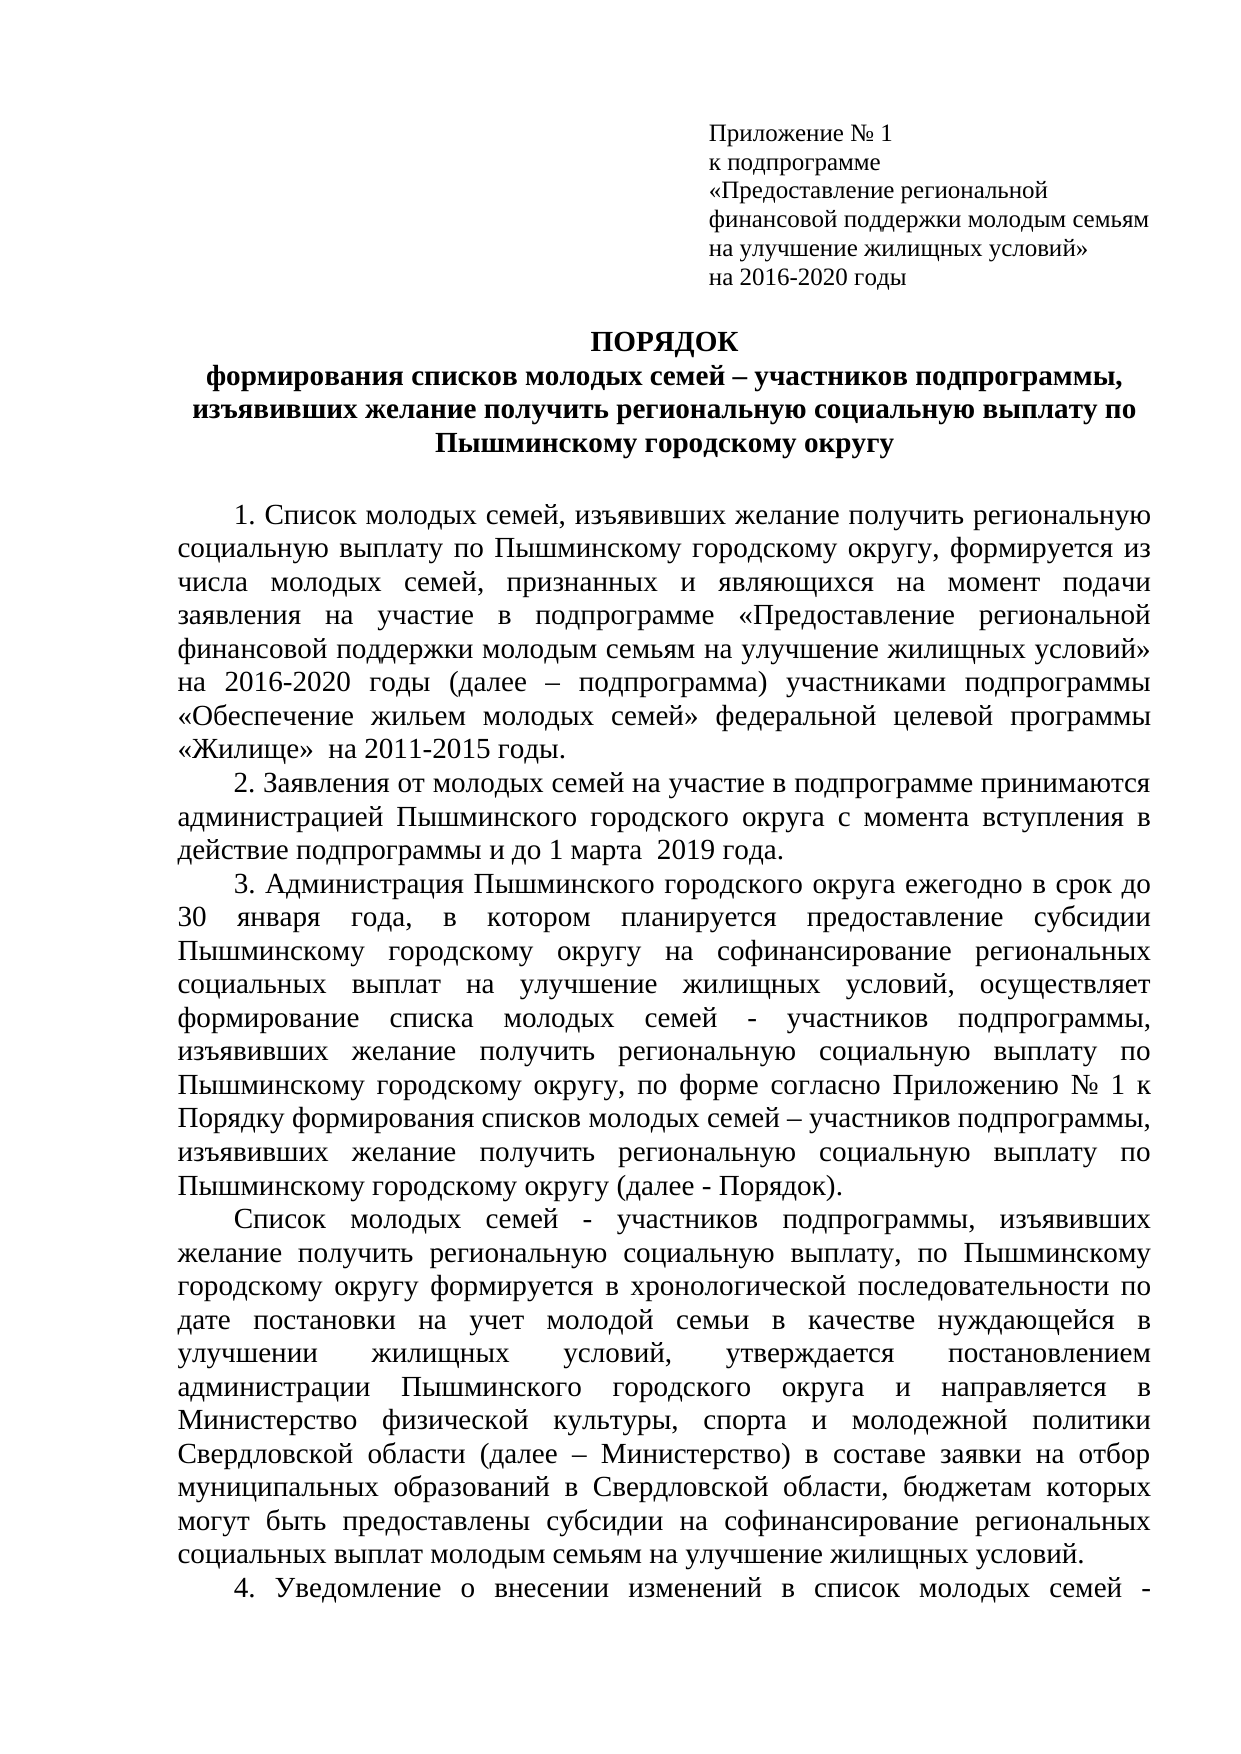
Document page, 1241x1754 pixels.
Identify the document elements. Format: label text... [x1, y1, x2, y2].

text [177, 1570, 1152, 1604]
text финансовой поддержки молодым семьям [177, 204, 1152, 233]
text 1. Список молодых семей, изъявивших желание получить региональную социальную выплату по Пышминскому городскому округу, формируется из числа молодых семей, признанных и являющихся на момент подачи заявления на участие в подпрограмме «Предоставление региональной финансовой поддержки молодым семьям на улучшение жилищных условий» на 2016-2020 годы (далее – подпрограмма) участниками подпрограммы «Обеспечение жильем молодых семей» федеральной целевой программы «Жилище» на 2011-2015 годы. [177, 497, 1152, 765]
text 2. Заявления от молодых семей на участие в подпрограмме принимаются администрацией Пышминского городского округа с момента вступления в действие подпрограммы и до 1 марта 2019 года. [177, 765, 1152, 866]
text «Предоставление региональной [177, 176, 1152, 204]
text Приложение № 1 [177, 118, 1152, 147]
text на 2016-2020 годы [177, 262, 1152, 291]
text Список молодых семей - участников подпрограммы, изъявивших желание получить региональную социальную выплату, по Пышминскому городскому округу формируется в хронологической последовательности по дате постановки на учет молодой семьи в качестве нуждающейся в улучшении жилищных условий, утверждается постановлением администрации Пышминского городского округа и направляется в Министерство физической культуры, спорта и молодежной политики Свердловской области (далее – Министерство) в составе заявки на отбор муниципальных образований в Свердловской области, бюджетам которых могут быть предоставлены субсидии на софинансирование региональных социальных выплат молодым семьям на улучшение жилищных условий. [177, 1201, 1152, 1570]
text формирования списков молодых семей – участников подпрограммы, изъявивших желание получить региональную социальную выплату по Пышминскому городскому округу [177, 358, 1152, 458]
text изъявивших желание получить региональную социальную выплату по Пышминскому городскому округу (далее - Порядок). [177, 1134, 1152, 1201]
text 3. Администрация Пышминского городского округа ежегодно в срок до 30 января года, в котором планируется предоставление субсидии Пышминскому городскому округу на софинансирование региональных социальных выплат на улучшение жилищных условий, осуществляет формирование списка молодых семей - участников подпрограммы, изъявивших желание получить региональную социальную выплату по Пышминскому городскому округу, по форме согласно Приложению № 1 к Порядку формирования списков молодых семей – участников подпрограммы, [177, 866, 1152, 1134]
text на улучшение жилищных условий» [177, 233, 1152, 262]
text к подпрограмме [177, 147, 1152, 176]
text ПОРЯДОК [177, 324, 1152, 358]
